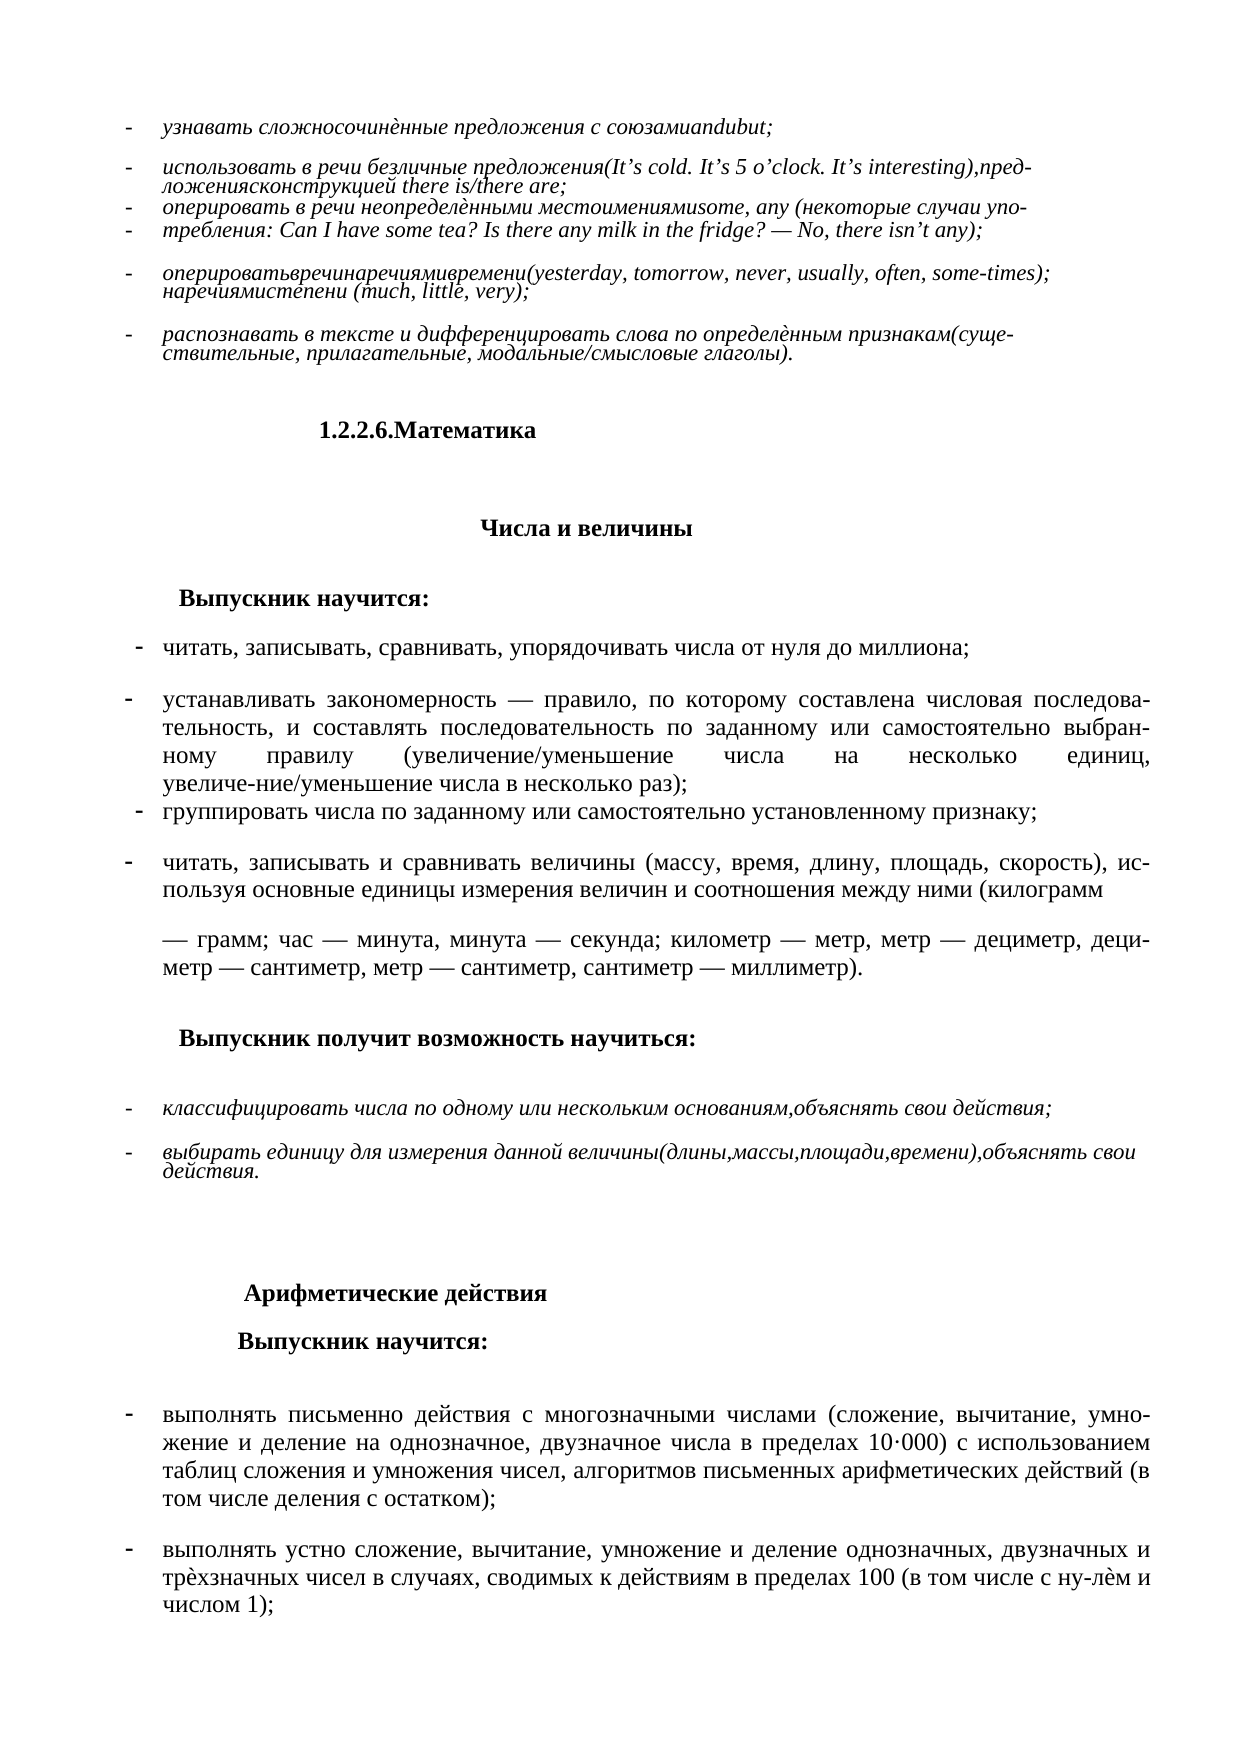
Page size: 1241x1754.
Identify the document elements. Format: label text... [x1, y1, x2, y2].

list выбирать единицу для измерения данной величины(длины,массы,площади,времени),объяснять свои действия. [125, 1144, 1149, 1183]
text 1.2.2.6.Математика [162, 415, 1152, 444]
list распознавать в тексте и дифференцировать слова по определѐнным признакам(суще-ствительные, прилагательные, модальные/смысловые глаголы). [125, 326, 1152, 365]
text Арифметические действия [162, 1278, 1152, 1306]
text Выпускник научится: [162, 583, 1152, 612]
list использовать в речи безличные предложения(It’s cold. It’s 5 o’clock. It’s interesting),пред-ложениясконструкцией there is/there are; [125, 159, 1152, 198]
list устанавливать закономерность — правило, по которому составлена числовая последова-тельность, и составлять последовательность по заданному или самостоятельно выбран-ному правилу (увеличение/уменьшение числа на несколько единиц, увеличе-ние/уменьшение числа в несколько раз); [124, 685, 1152, 797]
list читать, записывать, сравнивать, упорядочивать числа от нуля до миллиона; [135, 633, 1152, 661]
list выполнять письменно действия с многозначными числами (сложение, вычитание, умно-жение и деление на однозначное, двузначное числа в пределах 10·000) с использованием таблиц сложения и умножения чисел, алгоритмов письменных арифметических действий (в том числе деления с остатком); [125, 1400, 1152, 1512]
list оперировать в речи неопределѐнными местоимениямиsome, any (некоторые случаи упо- [125, 198, 1152, 218]
text — грамм; час — минута, минута — секунда; километр — метр, метр — дециметр, деци-метр — сантиметр, метр — сантиметр, сантиметр — миллиметр). [162, 925, 1152, 981]
list классифицировать числа по одному или нескольким основаниям,объяснять свои действия; [125, 1094, 1152, 1121]
list оперироватьвречинаречиямивремени(yesterday, tomorrow, never, usually, often, some-times); наречиямистепени (much, little, very); [125, 264, 1152, 304]
list выполнять устно сложение, вычитание, умножение и деление однозначных, двузначных и трѐхзначных чисел в случаях, сводимых к действиям в пределах 100 (в том числе с ну-лѐм и числом 1); [125, 1536, 1152, 1618]
text Выпускник научится: [162, 1327, 1152, 1355]
text Числа и величины [162, 514, 1152, 542]
text Выпускник получит возможность научиться: [162, 1024, 1152, 1052]
list группировать числа по заданному или самостоятельно установленному признаку; [135, 797, 1152, 825]
list узнавать сложносочинѐнные предложения с союзамиandиbut; [125, 118, 1152, 138]
list читать, записывать и сравнивать величины (массу, время, длину, площадь, скорость), ис-пользуя основные единицы измерения величин и соотношения между ними (килограмм [124, 849, 1152, 903]
list требления: Can I have some tea? Is there any milk in the fridge? — No, there isn’t any); [125, 218, 1152, 242]
